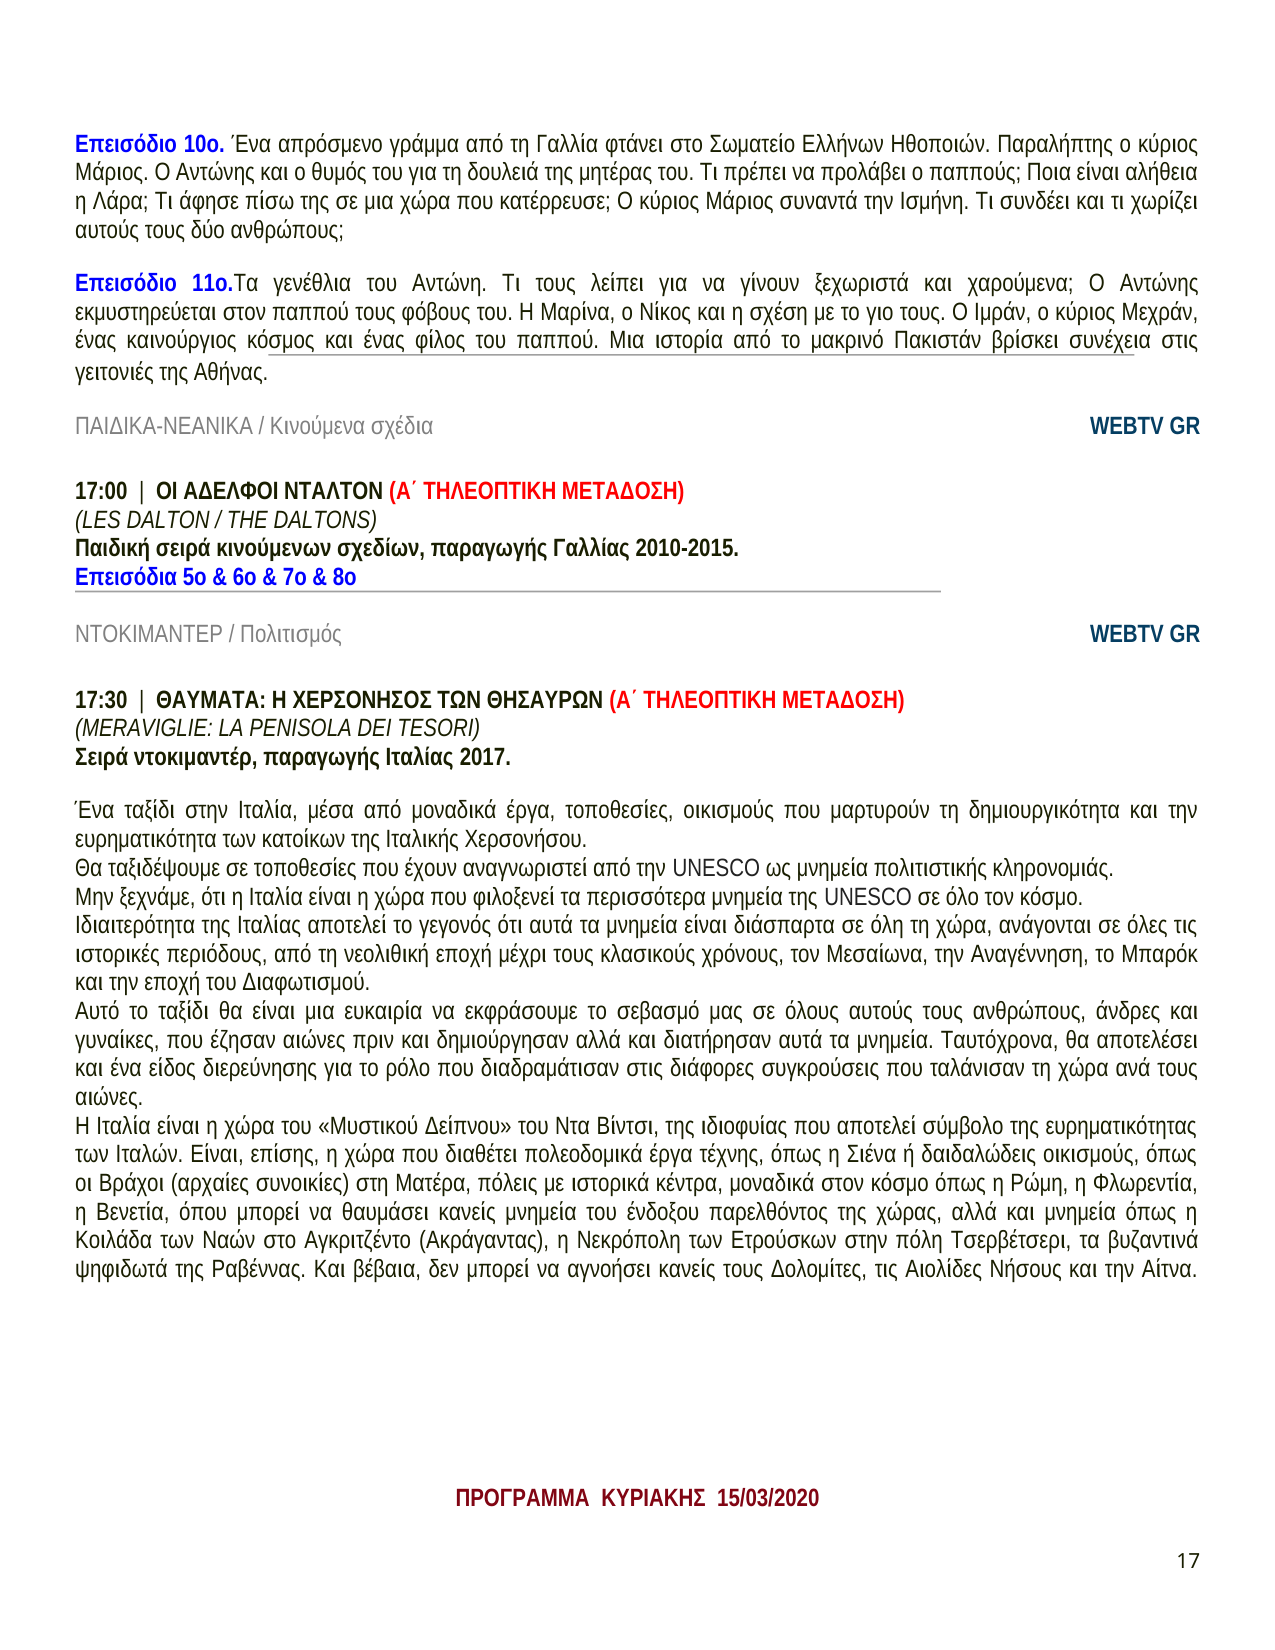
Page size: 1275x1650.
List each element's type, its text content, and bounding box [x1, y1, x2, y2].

text Επεισόδια 5ο & 6ο & 7ο & 8ο [75, 562, 1200, 591]
text Επεισόδιο 10ο. Ένα απρόσμενο γράμμα από τη Γαλλία φτάνει στο Σωματείο Ελλήνων Ηθοποιών. Παραλήπτης ο κύριος Μάριος. Ο Αντώνης και ο θυμός του για τη δουλειά της μητέρας του. Τι πρέπει να προλάβει ο παππούς; Ποια είναι αλήθεια η Λάρα; Τι άφησε πίσω της σε μια χώρα που κατέρρευσε; Ο κύριος Μάριος συναντά την Ισμήνη. Τι συνδέει και τι χωρίζει αυτούς τους δύο ανθρώπους; [75, 129, 1200, 243]
text Ένα ταξίδι στην Ιταλία, μέσα από μοναδικά έργα, τοποθεσίες, οικισμούς που μαρτυρούν τη δημιουργικότητα και την ευρηματικότητα των κατοίκων της Ιταλικής Χερσονήσου. [75, 796, 1200, 853]
text Θα ταξιδέψουμε σε τοποθεσίες που έχουν αναγνωριστεί από την UNESCO ως μνημεία πολιτιστικής κληρονομιάς. [760, 853, 1200, 881]
text Μην ξεχνάμε, ότι η Ιταλία είναι η χώρα που φιλοξενεί τα περισσότερα μνημεία της UNESCO σε όλο τον κόσμο. [912, 881, 1200, 910]
text ΠΡΟΓΡΑΜΜΑ ΚΥΡΙΑΚΗΣ 15/03/2020 [75, 1483, 1200, 1512]
text (LES DALTON / THE DALTONS) [75, 505, 1200, 533]
text (MERAVIGLIE: LA PENISOLA DEI TESORI) [75, 713, 1200, 742]
text Μην ξεχνάμε, ότι η Ιταλία είναι η χώρα που φιλοξενεί τα περισσότερα μνημεία της UNESCO σε όλο τον κόσμο. [75, 881, 824, 910]
table_header WEBTV GR [638, 620, 1200, 648]
text Επεισόδιο 11ο.Τα γενέθλια του Αντώνη. Τι τους λείπει για να γίνουν ξεχωριστά και χαρούμενα; Ο Αντώνης εκμυστηρεύεται στον παππού τους φόβους του. Η Μαρίνα, ο Νίκος και η σχέση με το γιο τους. Ο Ιμράν, ο κύριος Μεχράν, ένας καινούργιος κόσμος και ένας φίλος του παππού. Μια ιστορία από το μακρινό Πακιστάν βρίσκει συνέχεια στις γειτονιές της Αθήνας. [75, 268, 1200, 386]
table_header WEBTV GR [638, 411, 1200, 440]
table_header ΠΑΙΔΙΚΑ-NEANIKA / Κινούμενα σχέδια [75, 411, 637, 440]
table_header ΝΤΟΚΙΜΑΝΤΕΡ / Πολιτισμός [75, 620, 637, 648]
text 17:30 | ΘΑΥΜΑΤΑ: Η ΧΕΡΣΟΝΗΣΟΣ ΤΩΝ ΘΗΣΑΥΡΩΝ (Α΄ ΤΗΛΕΟΠΤΙΚΗ ΜΕΤΑΔΟΣΗ) [75, 648, 1200, 713]
text 17:00 | ΟΙ ΑΔΕΛΦΟΙ ΝΤΑΛΤΟΝ (Α΄ ΤΗΛΕΟΠΤΙΚΗ ΜΕΤΑΔΟΣΗ) [75, 440, 1200, 505]
text Σειρά ντοκιμαντέρ, παραγωγής Ιταλίας 2017. [75, 742, 1200, 771]
text Ιδιαιτερότητα της Ιταλίας αποτελεί το γεγονός ότι αυτά τα μνημεία είναι διάσπαρτα σε όλη τη χώρα, ανάγονται σε όλες τις ιστορικές περιόδους, από τη νεολιθική εποχή μέχρι τους κλασικούς χρόνους, τον Μεσαίωνα, την Αναγέννηση, το Μπαρόκ και την εποχή του Διαφωτισμού. [75, 910, 1200, 996]
text Θα ταξιδέψουμε σε τοποθεσίες που έχουν αναγνωριστεί από την UNESCO ως μνημεία πολιτιστικής κληρονομιάς. [75, 853, 672, 881]
text Αυτό το ταξίδι θα είναι μια ευκαιρία να εκφράσουμε το σεβασμό μας σε όλους αυτούς τους ανθρώπους, άνδρες και γυναίκες, που έζησαν αιώνες πριν και δημιούργησαν αλλά και διατήρησαν αυτά τα μνημεία. Ταυτόχρονα, θα αποτελέσει και ένα είδος διερεύνησης για το ρόλο που διαδραμάτισαν στις διάφορες συγκρούσεις που ταλάνισαν τη χώρα ανά τους αιώνες. Η Ιταλία είναι η χώρα του «Μυστικού Δείπνου» του Ντα Βίντσι, της ιδιοφυίας που αποτελεί σύμβολο της ευρηματικότητας των Ιταλών. Είναι, επίσης, η χώρα που διαθέτει πολεοδομικά έργα τέχνης, όπως η Σιένα ή δαιδαλώδεις οικισμούς, όπως οι Βράχοι (αρχαίες συνοικίες) στη Ματέρα, πόλεις με ιστορικά κέντρα, μοναδικά στον κόσμο όπως η Ρώμη, η Φλωρεντία, η Βενετία, όπου μπορεί να θαυμάσει κανείς μνημεία του ένδοξου παρελθόντος της χώρας, αλλά και μνημεία όπως η Κοιλάδα των Ναών στο Αγκριτζέντο (Ακράγαντας), η Νεκρόπολη των Ετρούσκων στην πόλη Τσερβέτσερι, τα βυζαντινά ψηφιδωτά της Ραβέννας. Και βέβαια, δεν μπορεί να αγνοήσει κανείς τους Δολομίτες, τις Αιολίδες Νήσους και την Αίτνα. [75, 996, 1200, 1311]
text Παιδική σειρά κινούμενων σχεδίων, παραγωγής Γαλλίας 2010-2015. [75, 533, 1200, 562]
